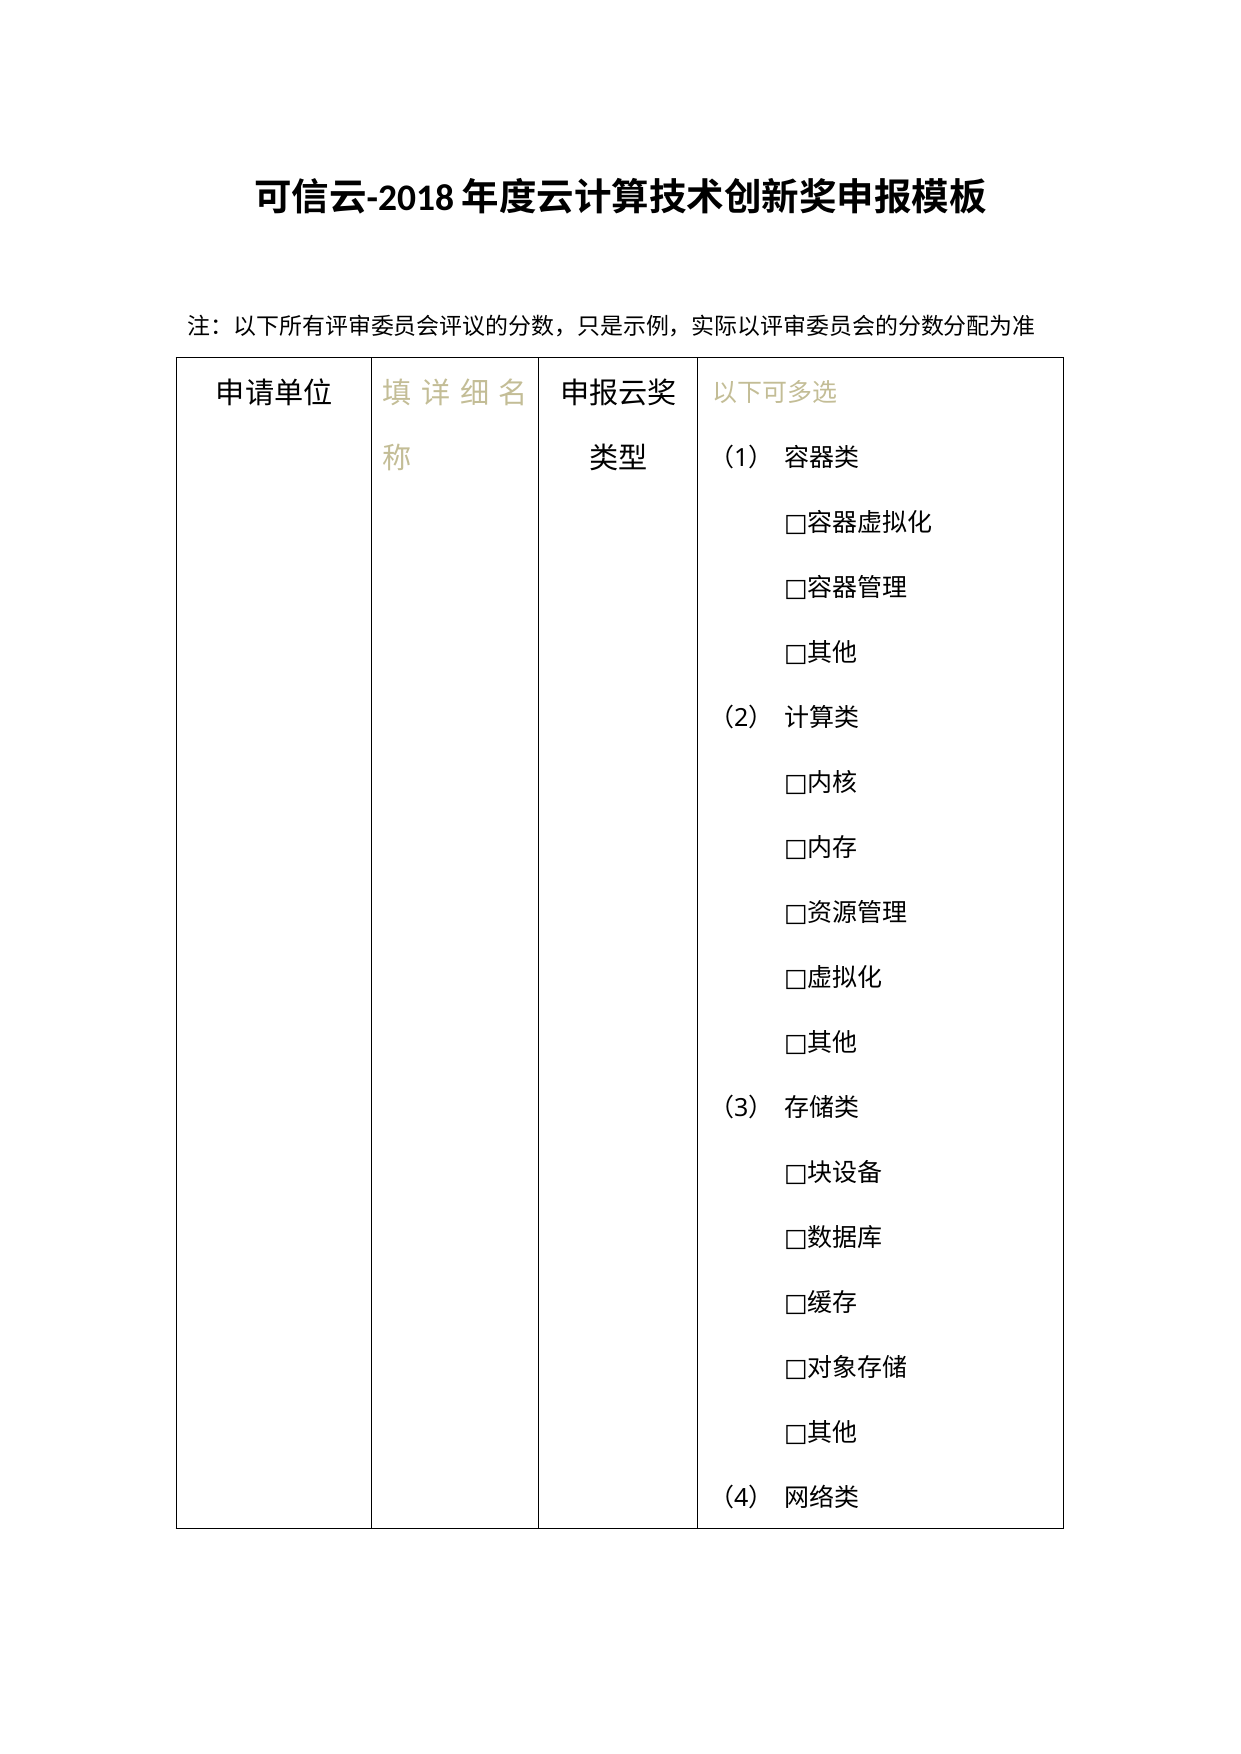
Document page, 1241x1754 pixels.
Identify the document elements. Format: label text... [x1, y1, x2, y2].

table_header 申请单位 [177, 358, 371, 1528]
table_header 申报云奖类型 [539, 358, 697, 1528]
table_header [698, 358, 1063, 1528]
text 可信云-2018年度云计算技术创新奖申报模板 [187, 162, 1053, 227]
text 注：以下所有评审委员会评议的分数，只是示例，实际以评审委员会的分数分配为准 [187, 292, 1053, 357]
table_header 填详细名称 [372, 358, 538, 1528]
